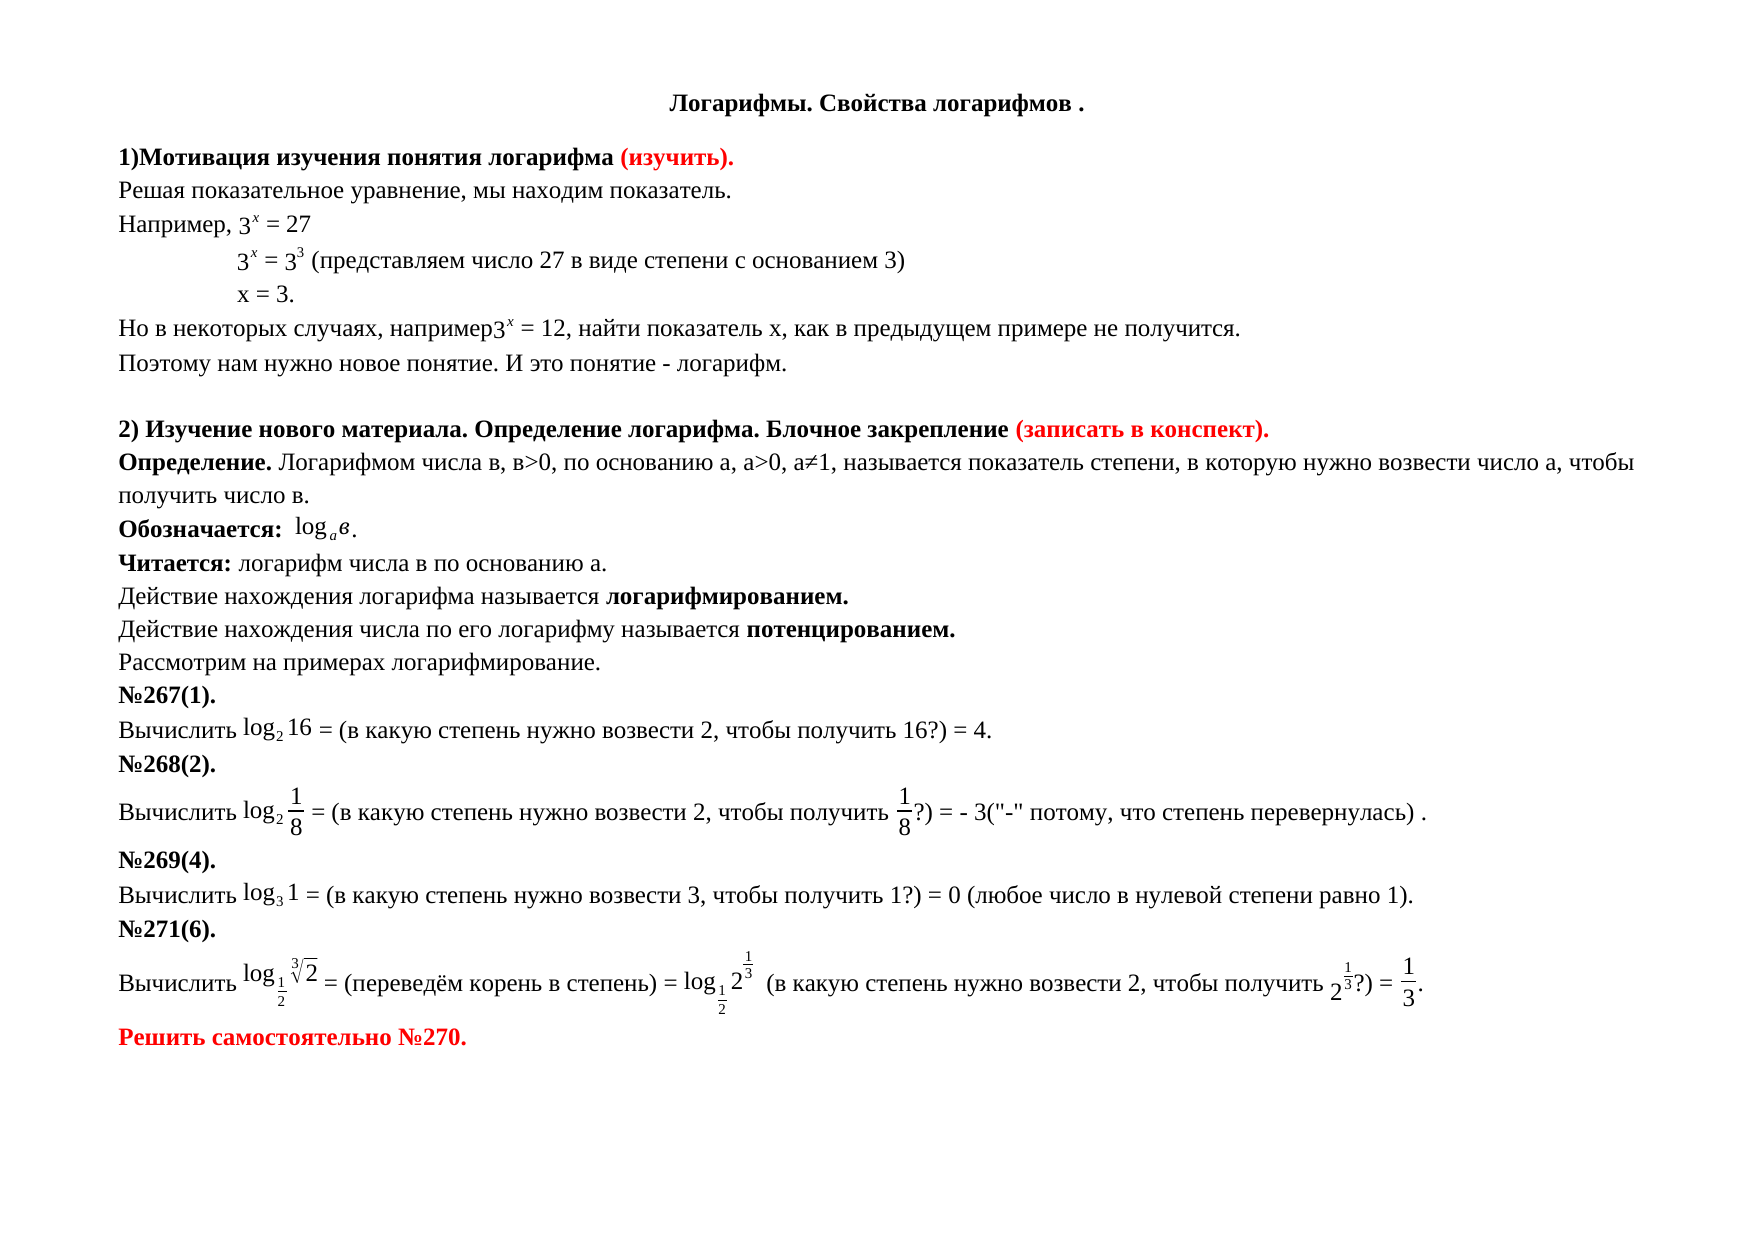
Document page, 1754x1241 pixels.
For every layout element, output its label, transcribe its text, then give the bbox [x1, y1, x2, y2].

text №267(1). [118, 681, 1636, 709]
text Например, = 27 [118, 208, 1636, 239]
text 2) Изучение нового материала. Определение логарифма. Блочное закрепление (записать в конспект). [118, 414, 1636, 442]
text 1)Мотивация изучения понятия логарифма (изучить). [118, 142, 1636, 171]
text Действие нахождения числа по его логарифму называется потенцированием. [118, 614, 1636, 643]
text Обозначается: . [118, 513, 1636, 544]
text Решая показательное уравнение, мы находим показатель. [118, 175, 1636, 204]
text Действие нахождения логарифма называется логарифмированием. [118, 581, 1636, 610]
text Решить самостоятельно №270. [118, 1022, 1636, 1051]
text Поэтому нам нужно новое понятие. И это понятие - логарифм. [118, 348, 1636, 376]
text №269(4). [118, 845, 1636, 874]
text Читается: логарифм числа в по основанию а. [118, 548, 1636, 577]
text х = 3. [118, 279, 1636, 308]
text №271(6). [118, 914, 1636, 943]
text Вычислить = (в какую степень нужно возвести 2, чтобы получить 16?) = 4. [118, 713, 1636, 745]
text Но в некоторых случаях, например = 12, найти показатель х, как в предыдущем примере не получится. [118, 312, 1636, 343]
text №268(2). [118, 749, 1636, 778]
text Вычислить = (переведём корень в степень) = (в какую степень нужно возвести 2, чтобы получить ?) = . [118, 947, 1636, 1017]
text Логарифмы. Свойства логарифмов . [118, 88, 1636, 117]
text Рассмотрим на примерах логарифмирование. [118, 647, 1636, 676]
text Вычислить = (в какую степень нужно возвести 2, чтобы получить ?) = - 3("-" потому, что степень перевернулась) . [118, 782, 1636, 841]
text Вычислить = (в какую степень нужно возвести 3, чтобы получить 1?) = 0 (любое число в нулевой степени равно 1). [118, 878, 1636, 910]
text = (представляем число 27 в виде степени с основанием 3) [118, 244, 1636, 275]
text Определение. Логарифмом числа в, в>0, по основанию а, а>0, а≠1, называется показатель степени, в которую нужно возвести число а, чтобы получить число в. [118, 447, 1636, 508]
